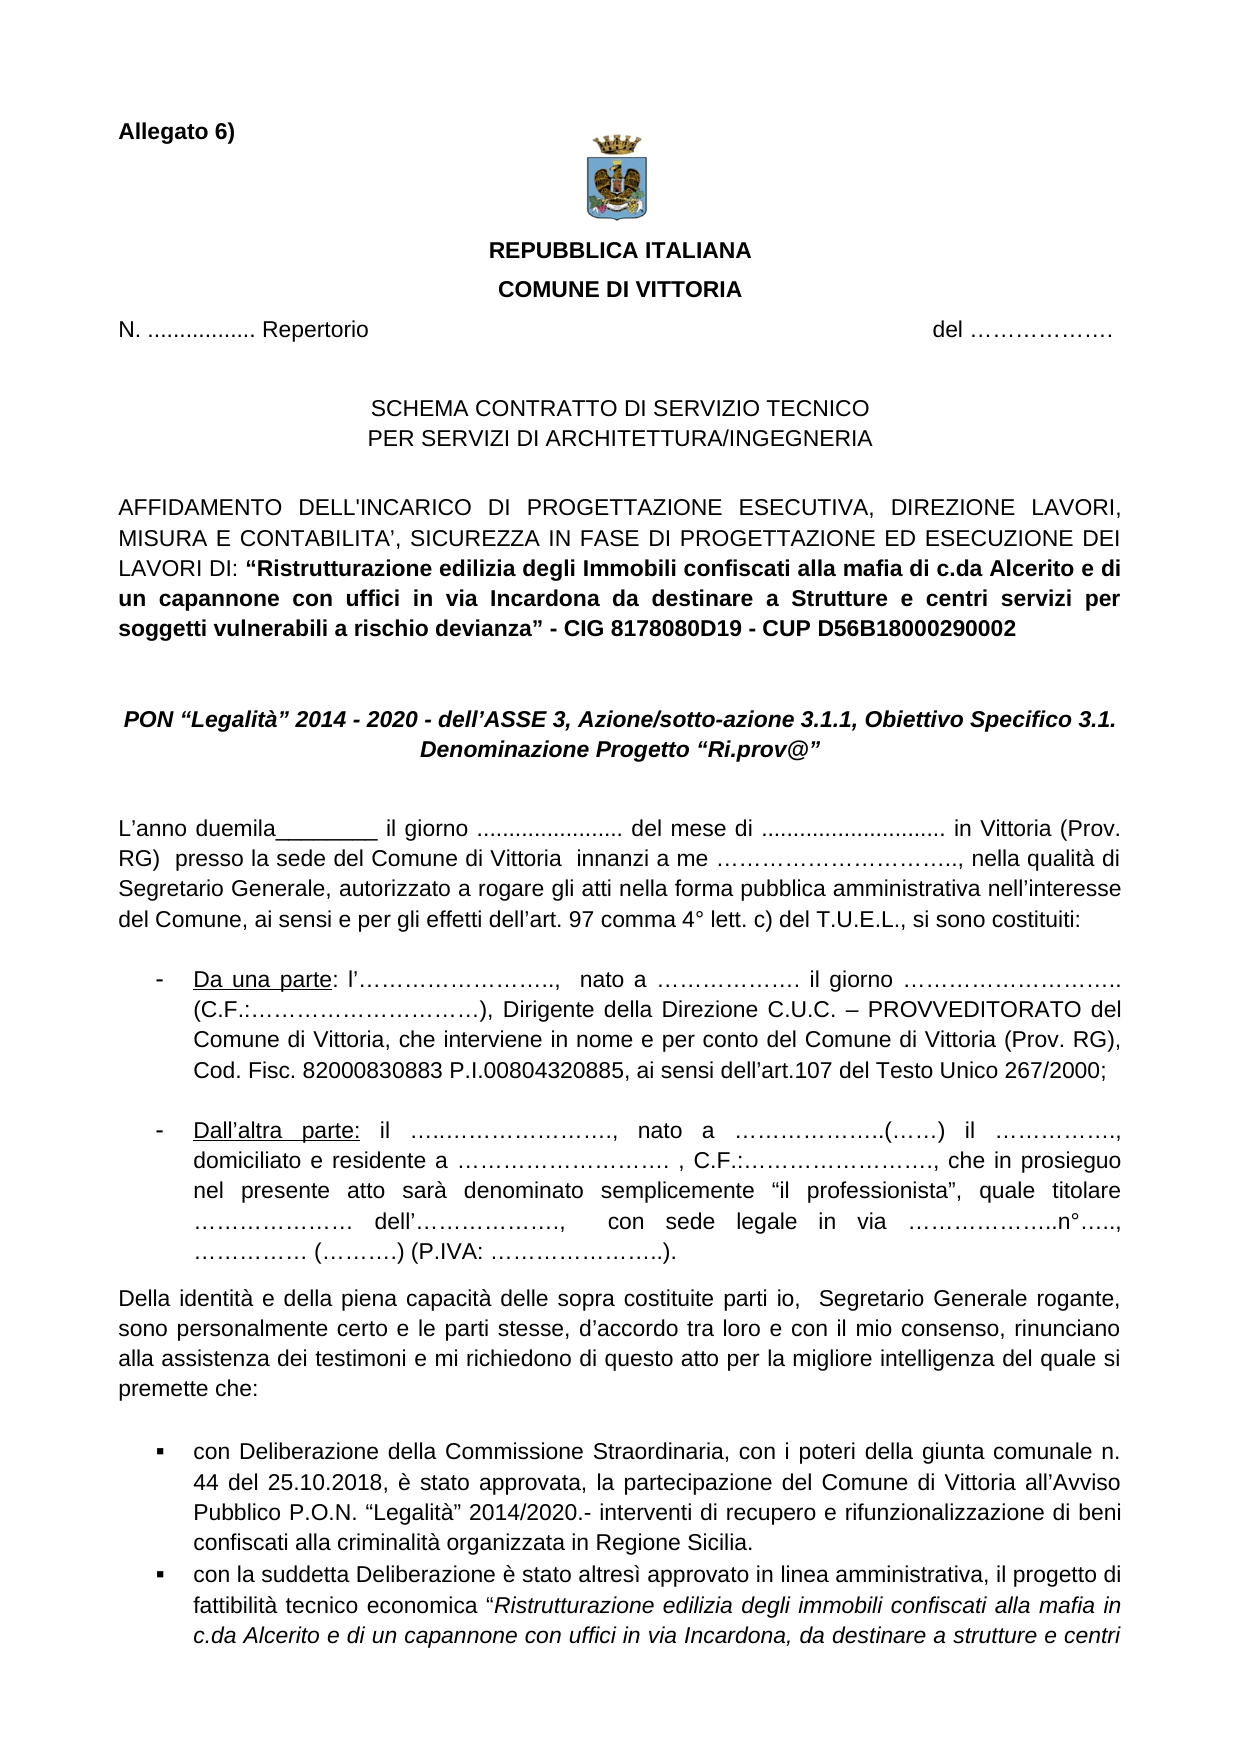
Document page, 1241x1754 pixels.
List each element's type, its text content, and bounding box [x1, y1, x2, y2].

list Da una parte: l’…………………….., nato a ………………. il giorno ……………………….. (C.F.:…………………………), Dirigente della Direzione C.U.C. – PROVVEDITORATO del Comune di Vittoria, che interviene in nome e per conto del Comune di Vittoria (Prov. RG), Cod. Fisc. 82000830883 P.I.00804320885, ai sensi dell’art.107 del Testo Unico 267/2000; [156, 966, 1122, 1083]
text REPUBBLICA ITALIANA [118, 237, 1122, 263]
picture [582, 144, 650, 223]
text PON “Legalità” 2014 - 2020 - dell’ASSE 3, Azione/sotto-azione 3.1.1, Obiettivo Specifico 3.1. [118, 706, 1122, 732]
list Dall’altra parte: il …..…………………., nato a ………………..(……) il ……………., domiciliato e residente a ………………………. , C.F.:……………………., che in prosieguo nel presente atto sarà denominato semplicemente “il professionista”, quale titolare ………………… dell’………………., con sede legale in via ………………..n°….., …………… (……….) (P.IVA: …………………..). [156, 1117, 1122, 1264]
text L’anno duemila________ il giorno ....................... del mese di ............................. in Vittoria (Prov. RG) presso la sede del Comune di Vittoria innanzi a me ………………………….., nella qualità di Segretario Generale, autorizzato a rogare gli atti nella forma pubblica amministrativa nell’interesse del Comune, ai sensi e per gli effetti dell’art. 97 comma 4° lett. c) del T.U.E.L., si sono costituiti: [118, 815, 1122, 932]
list con Deliberazione della Commissione Straordinaria, con i poteri della giunta comunale n. 44 del 25.10.2018, è stato approvata, la partecipazione del Comune di Vittoria all’Avviso Pubblico P.O.N. “Legalità” 2014/2020.- interventi di recupero e rifunzionalizzazione di beni confiscati alla criminalità organizzata in Regione Sicilia. [156, 1436, 1122, 1555]
text AFFIDAMENTO DELL'INCARICO DI PROGETTAZIONE ESECUTIVA, DIREZIONE LAVORI, MISURA E CONTABILITA’, SICUREZZA IN FASE DI PROGETTAZIONE ED ESECUZIONE DEI LAVORI DI: “Ristrutturazione edilizia degli Immobili confiscati alla mafia di c.da Alcerito e di un capannone con uffici in via Incardona da destinare a Strutture e centri servizi per soggetti vulnerabili a rischio devianza” - CIG 8178080D19 - CUP D56B18000290002 [118, 494, 1122, 642]
text COMUNE DI VITTORIA [118, 276, 1122, 302]
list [156, 1559, 1122, 1648]
text Allegato 6) [118, 118, 1122, 144]
text Denominazione Progetto “Ri.prov@” [118, 736, 1122, 762]
text SCHEMA CONTRATTO DI SERVIZIO TECNICO [118, 394, 1122, 421]
text PER SERVIZI DI ARCHITETTURA/INGEGNERIA [118, 425, 1122, 451]
text Della identità e della piena capacità delle sopra costituite parti io, Segretario Generale rogante, sono personalmente certo e le parti stesse, d’accordo tra loro e con il mio consenso, rinunciano alla assistenza dei testimoni e mi richiedono di questo atto per la migliore intelligenza del quale si premette che: [118, 1285, 1122, 1402]
text N. ................. Repertorio del ………………. [118, 316, 1122, 342]
